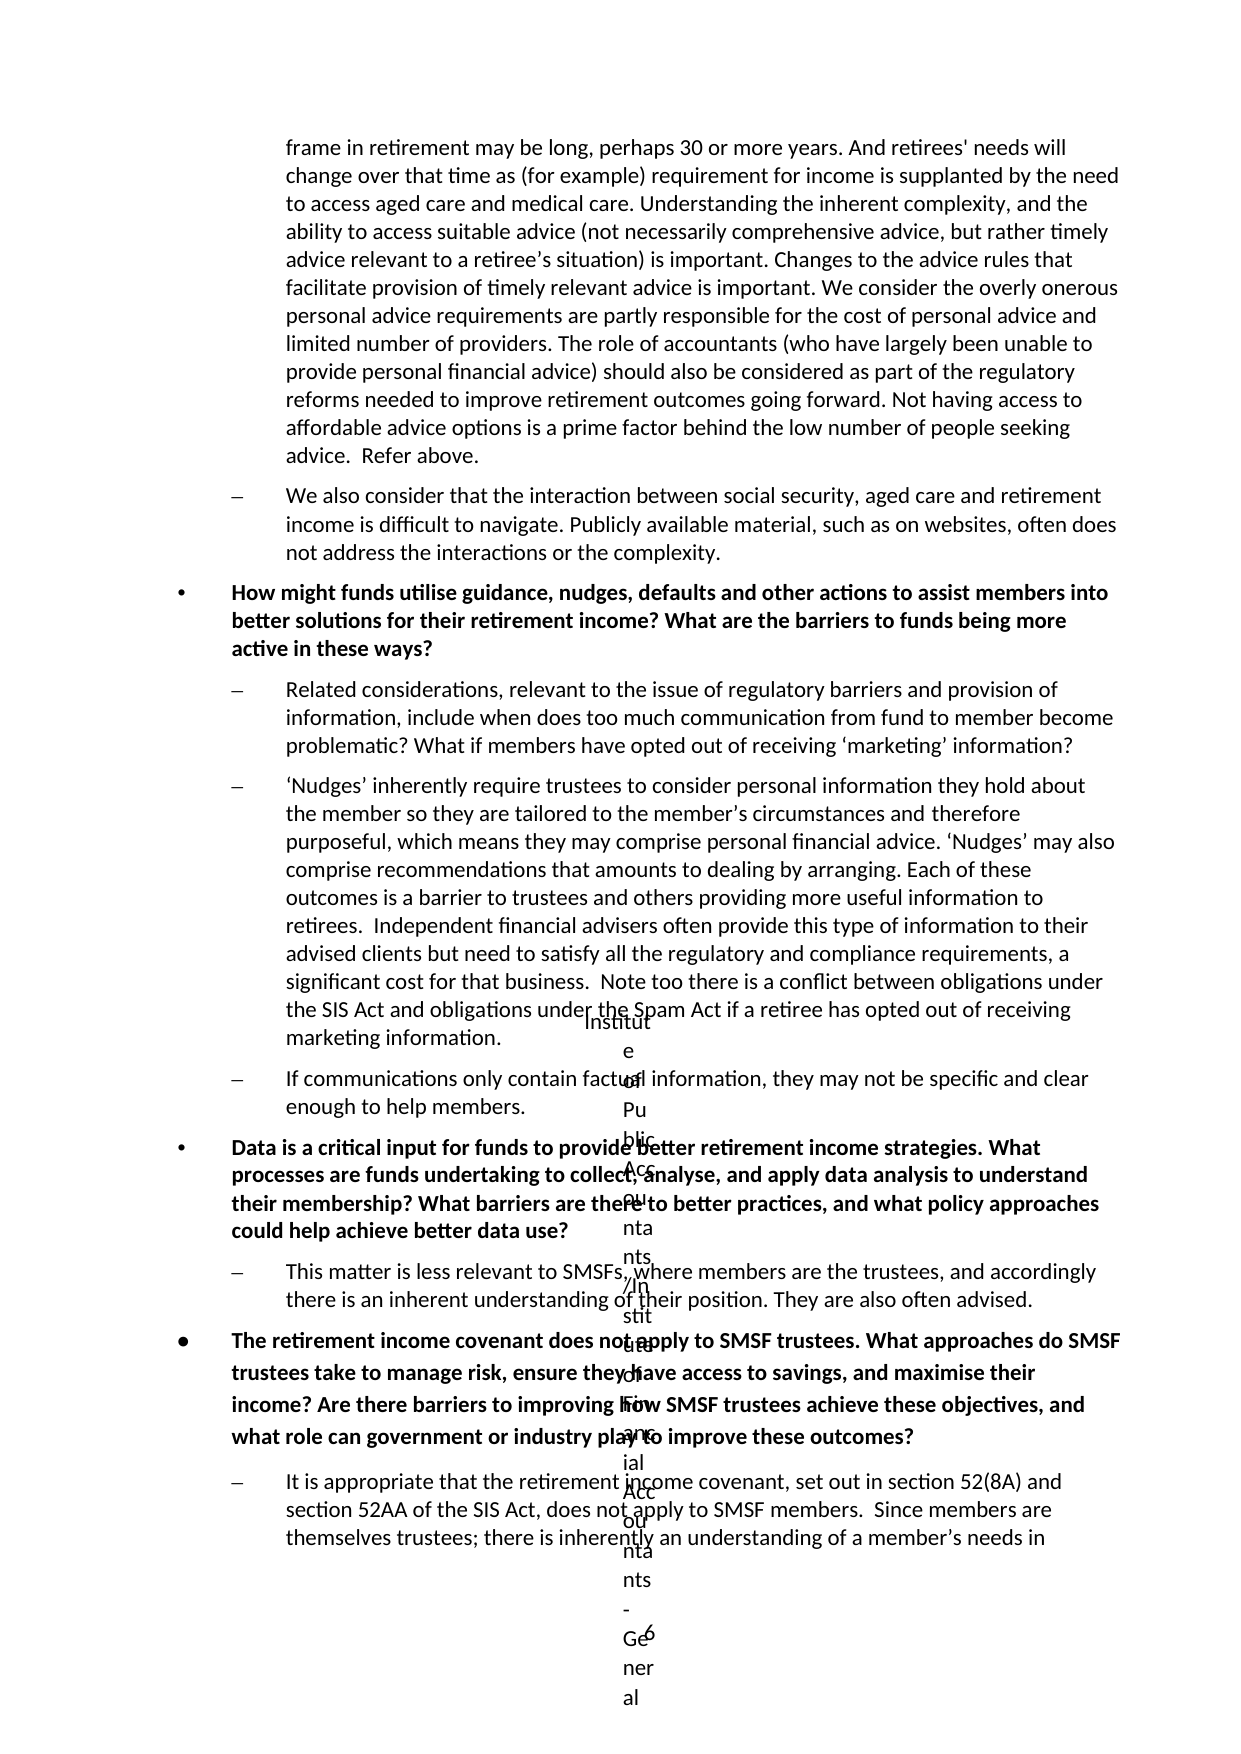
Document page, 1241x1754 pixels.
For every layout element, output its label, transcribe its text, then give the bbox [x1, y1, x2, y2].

list If communications only contain factual information, they may not be specific and clear enough to help members. [231, 1064, 1121, 1120]
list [231, 1467, 1121, 1551]
list This matter is less relevant to SMSFs, where members are the trustees, and accordingly there is an inherent understanding of their position. They are also often advised. [231, 1257, 1121, 1313]
text The retirement income covenant does not apply to SMSF trustees. What approaches do SMSF trustees take to manage risk, ensure they have access to savings, and maximise their income? Are there barriers to improving how SMSF trustees achieve these objectives, and what role can government or industry play to improve these outcomes? [177, 1326, 1121, 1450]
list We also consider that the interaction between social security, aged care and retirement income is difficult to navigate. Publicly available material, such as on websites, often does not address the interactions or the complexity. [231, 482, 1121, 566]
list Data is a critical input for funds to provide better retirement income strategies. What processes are funds undertaking to collect, analyse, and apply data analysis to understand their membership? What barriers are there to better practices, and what policy approaches could help achieve better data use? [177, 1133, 1121, 1245]
list ‘Nudges’ inherently require trustees to consider personal information they hold about the member so they are tailored to the member’s circumstances and therefore purposeful, which means they may comprise personal financial advice. ‘Nudges’ may also comprise recommendations that amounts to dealing by arranging. Each of these outcomes is a barrier to trustees and others providing more useful information to retirees. Independent financial advisers often provide this type of information to their advised clients but need to satisfy all the regulatory and compliance requirements, a significant cost for that business. Note too there is a conflict between obligations under the SIS Act and obligations under the Spam Act if a retiree has opted out of receiving marketing information. [231, 771, 1121, 1052]
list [231, 133, 1121, 469]
list How might funds utilise guidance, nudges, defaults and other actions to assist members into better solutions for their retirement income? What are the barriers to funds being more active in these ways? [177, 578, 1121, 662]
list Related considerations, relevant to the issue of regulatory barriers and provision of information, include when does too much communication from fund to member become problematic? What if members have opted out of receiving ‘marketing’ information? [231, 675, 1121, 759]
